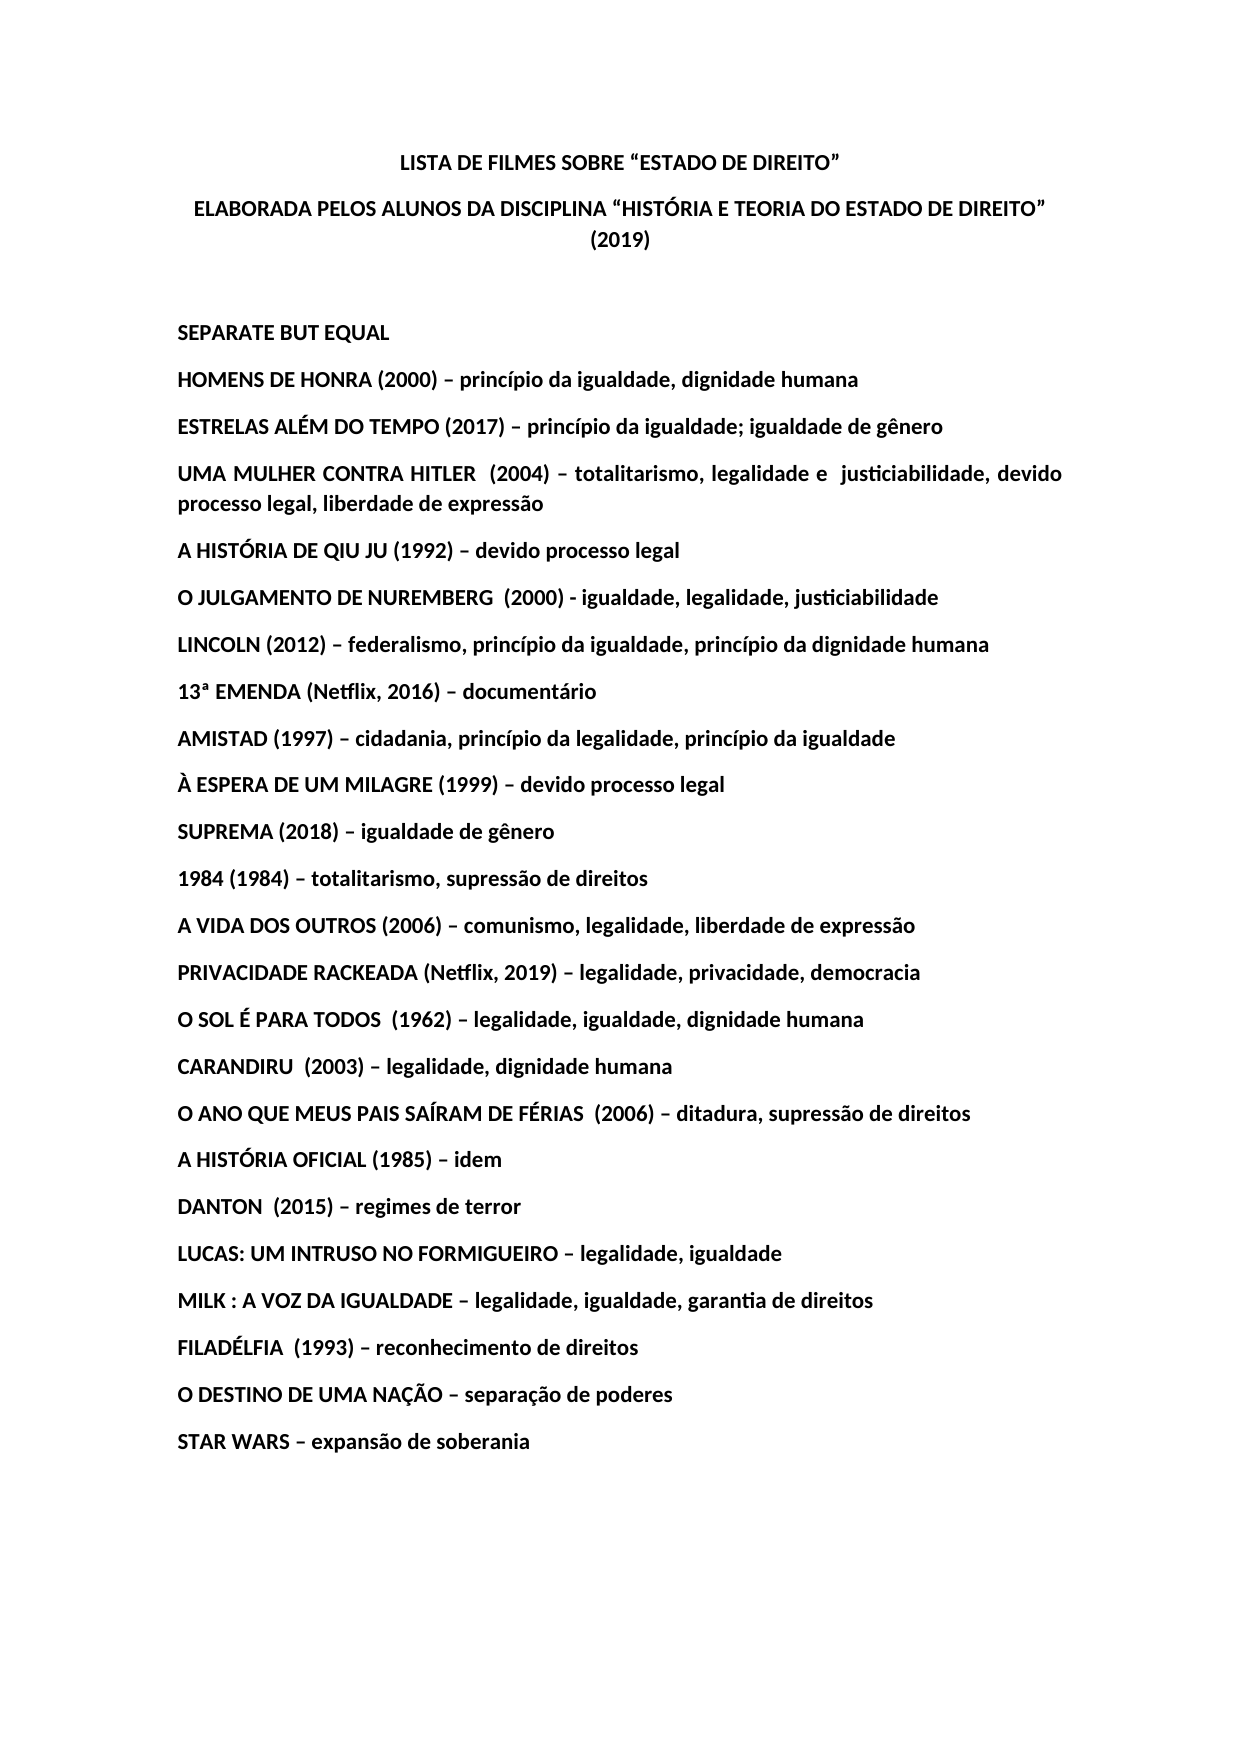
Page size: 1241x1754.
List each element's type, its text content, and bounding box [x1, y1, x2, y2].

text DANTON (2015) – regimes de terror [177, 1192, 1063, 1220]
text A VIDA DOS OUTROS (2006) – comunismo, legalidade, liberdade de expressão [177, 911, 1063, 939]
text LUCAS: UM INTRUSO NO FORMIGUEIRO – legalidade, igualdade [177, 1239, 1063, 1267]
text À ESPERA DE UM MILAGRE (1999) – devido processo legal [177, 771, 1063, 798]
text LINCOLN (2012) – federalismo, princípio da igualdade, princípio da dignidade humana [177, 630, 1063, 658]
text STAR WARS – expansão de soberania [177, 1427, 1063, 1455]
text MILK : A VOZ DA IGUALDADE – legalidade, igualdade, garantia de direitos [177, 1286, 1063, 1314]
text AMISTAD (1997) – cidadania, princípio da legalidade, princípio da igualdade [177, 724, 1063, 752]
text SUPREMA (2018) – igualdade de gênero [177, 817, 1063, 845]
text A HISTÓRIA OFICIAL (1985) – idem [177, 1146, 1063, 1173]
text O SOL É PARA TODOS (1962) – legalidade, igualdade, dignidade humana [177, 1005, 1063, 1033]
text O ANO QUE MEUS PAIS SAÍRAM DE FÉRIAS (2006) – ditadura, supressão de direitos [177, 1099, 1063, 1127]
text UMA MULHER CONTRA HITLER (2004) – totalitarismo, legalidade e justiciabilidade, devido processo legal, liberdade de expressão [177, 459, 1063, 517]
text SEPARATE BUT EQUAL [177, 318, 1063, 346]
text A HISTÓRIA DE QIU JU (1992) – devido processo legal [177, 536, 1063, 564]
text 13ª EMENDA (Netflix, 2016) – documentário [177, 677, 1063, 705]
text CARANDIRU (2003) – legalidade, dignidade humana [177, 1052, 1063, 1080]
text PRIVACIDADE RACKEADA (Netflix, 2019) – legalidade, privacidade, democracia [177, 958, 1063, 986]
text ELABORADA PELOS ALUNOS DA DISCIPLINA “HISTÓRIA E TEORIA DO ESTADO DE DIREITO” (2019) [177, 194, 1063, 253]
text O JULGAMENTO DE NUREMBERG (2000) - igualdade, legalidade, justiciabilidade [177, 583, 1063, 611]
text O DESTINO DE UMA NAÇÃO – separação de poderes [177, 1380, 1063, 1408]
text LISTA DE FILMES SOBRE “ESTADO DE DIREITO” [177, 148, 1063, 176]
text 1984 (1984) – totalitarismo, supressão de direitos [177, 864, 1063, 892]
text HOMENS DE HONRA (2000) – princípio da igualdade, dignidade humana [177, 365, 1063, 393]
text FILADÉLFIA (1993) – reconhecimento de direitos [177, 1333, 1063, 1361]
text ESTRELAS ALÉM DO TEMPO (2017) – princípio da igualdade; igualdade de gênero [177, 412, 1063, 440]
